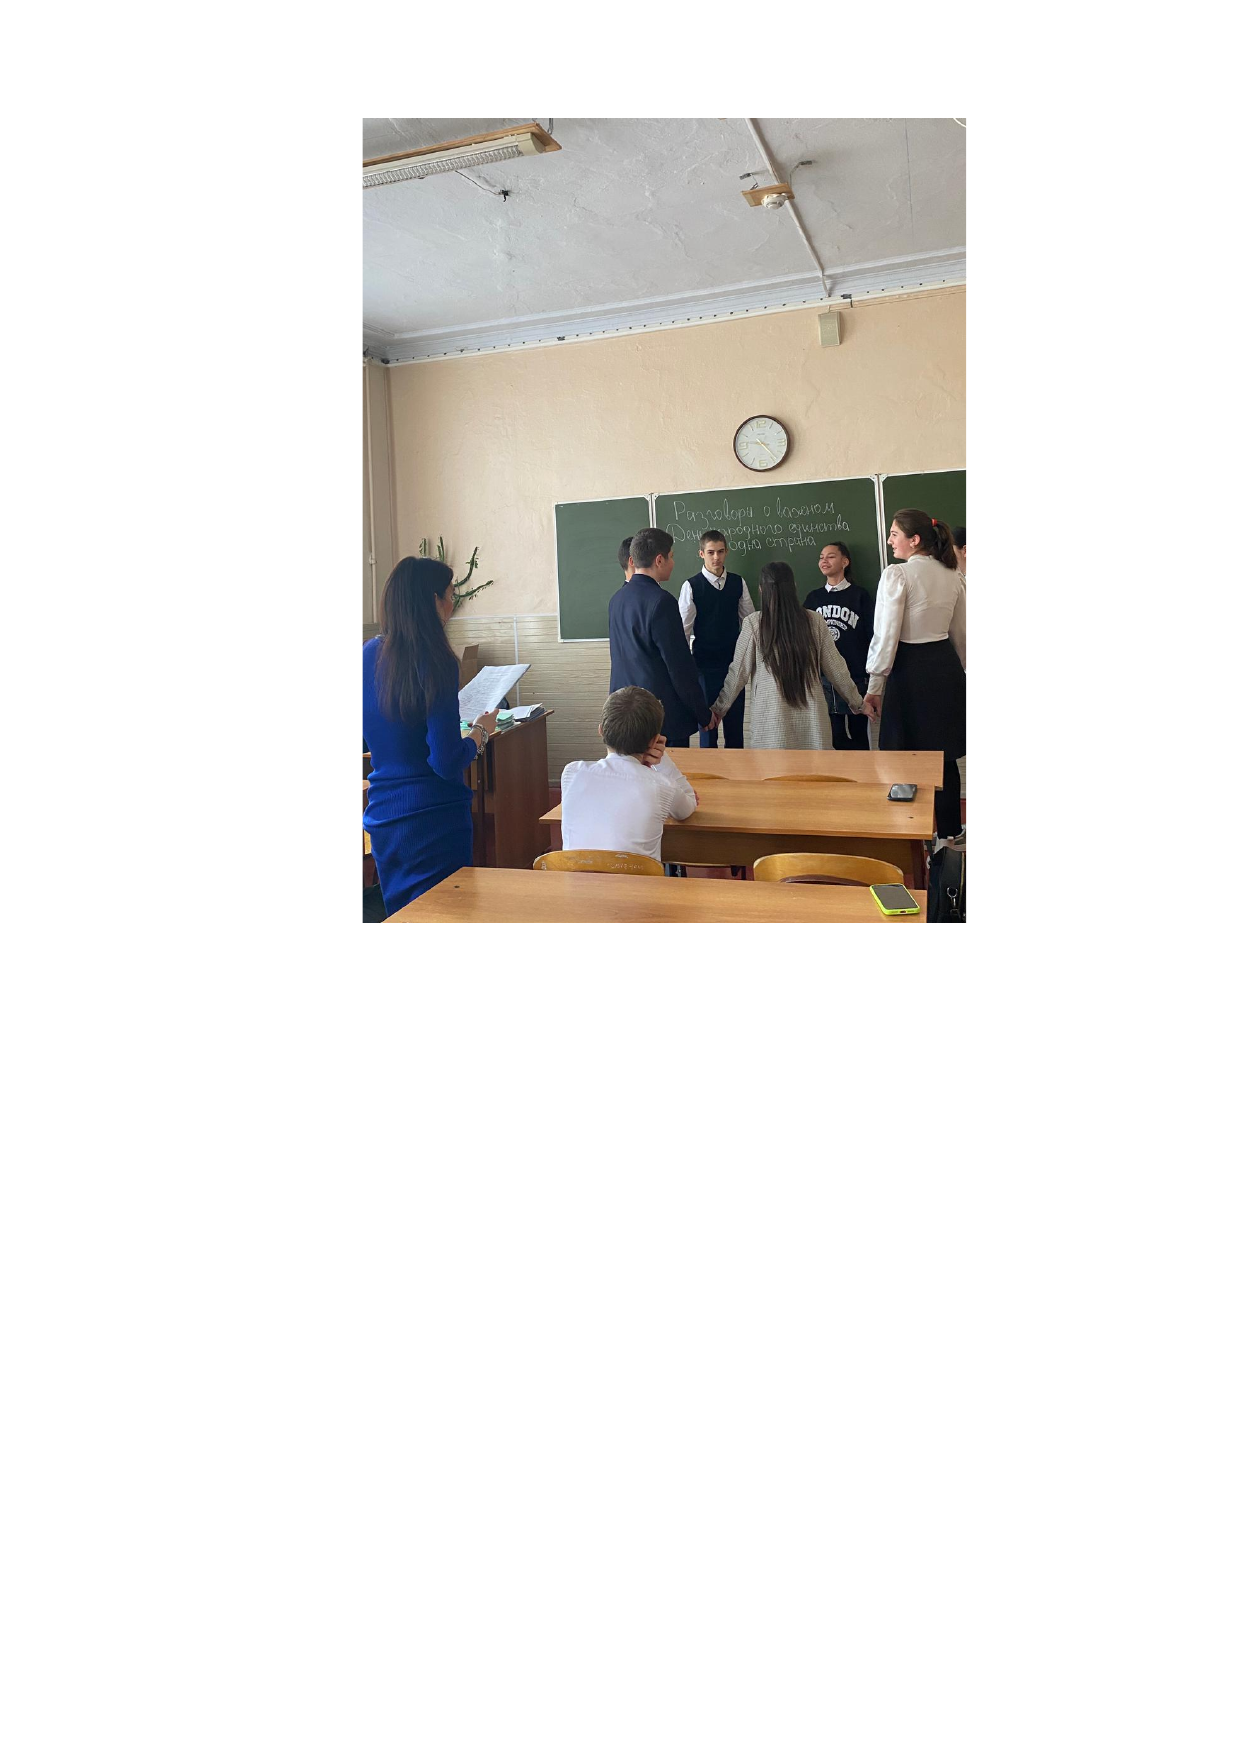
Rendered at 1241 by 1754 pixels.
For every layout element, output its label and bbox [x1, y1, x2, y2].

picture [362, 118, 967, 923]
